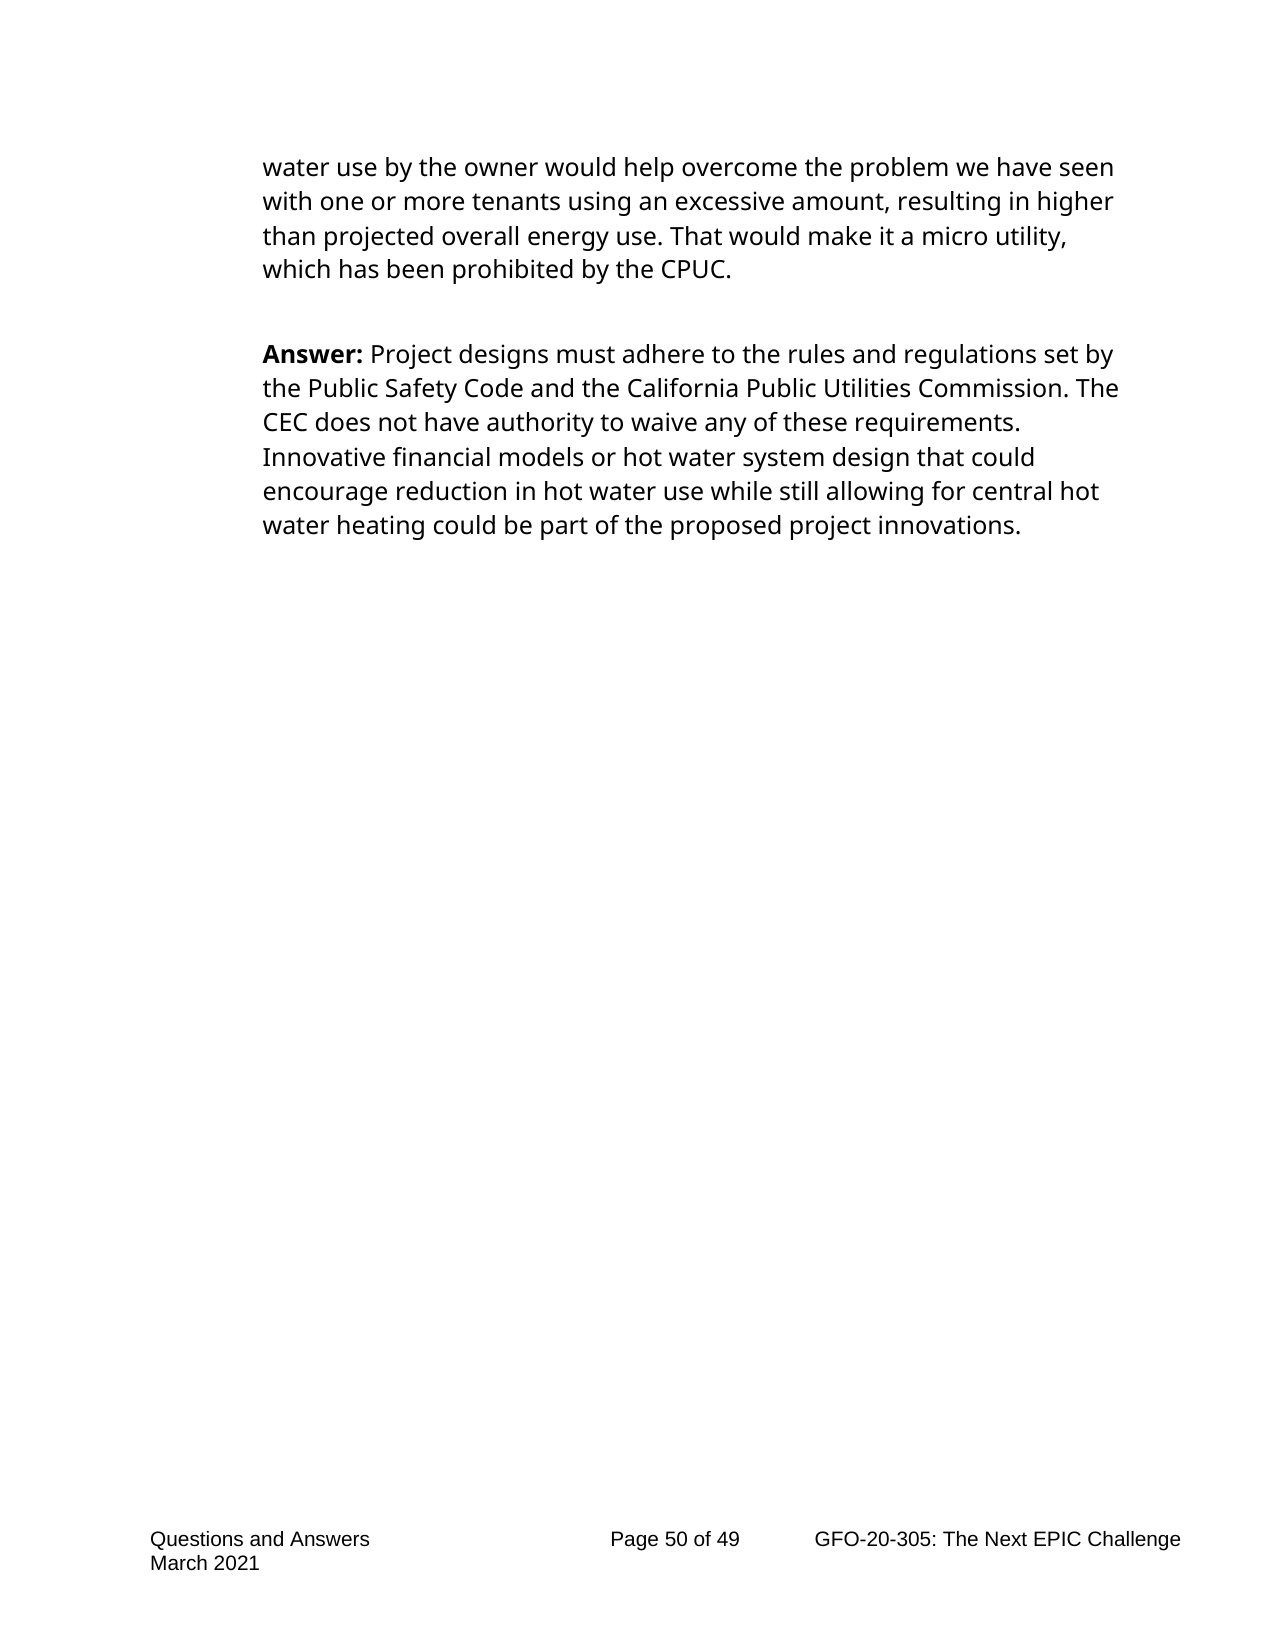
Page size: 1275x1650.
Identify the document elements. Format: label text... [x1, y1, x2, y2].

list Answer: Project designs must adhere to the rules and regulations set by the Public Safety Code and the California Public Utilities Commission. The CEC does not have authority to waive any of these requirements. Innovative financial models or hot water system design that could encourage reduction in hot water use while still allowing for central hot water heating could be part of the proposed project innovations. [262, 337, 1125, 541]
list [187, 150, 1125, 286]
